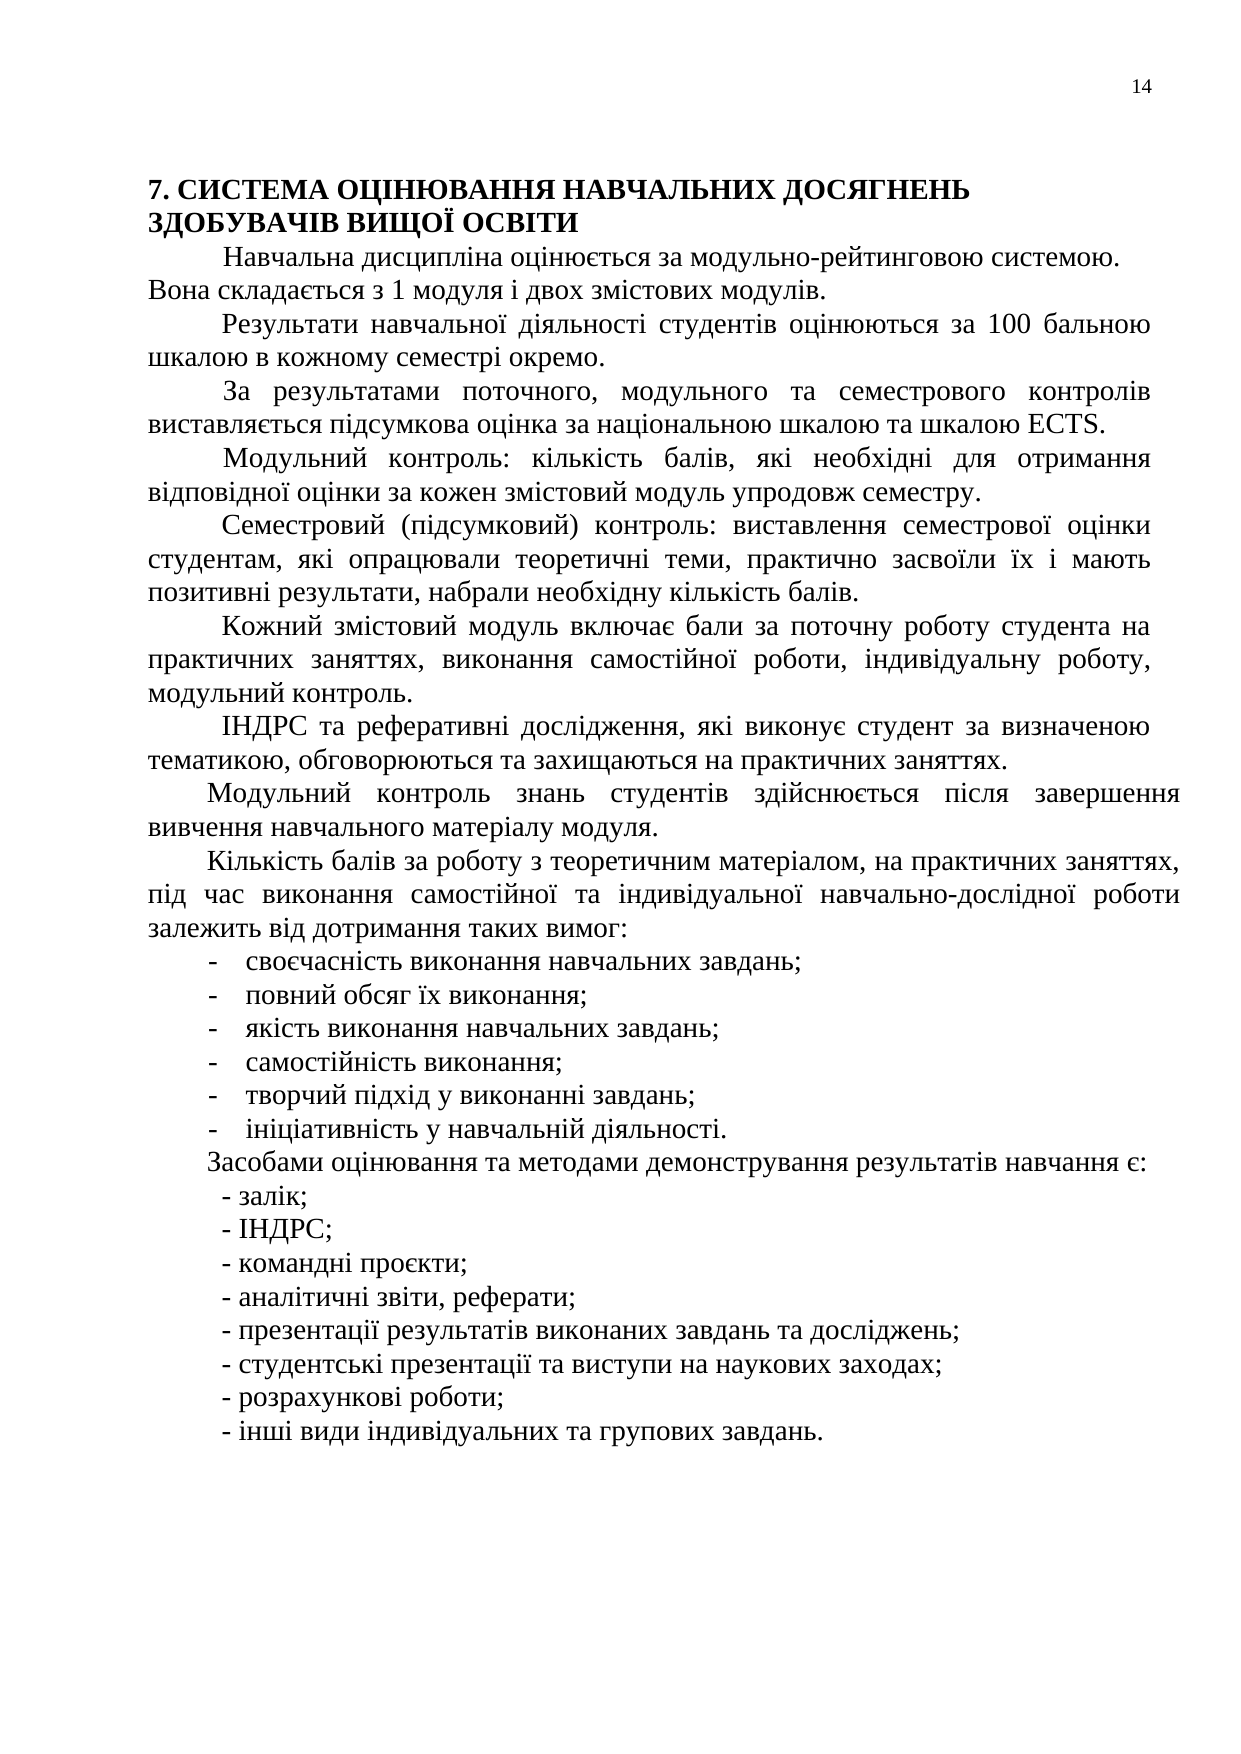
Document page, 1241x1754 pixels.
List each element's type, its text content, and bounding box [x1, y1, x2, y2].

text - командні проєкти; [148, 1245, 1152, 1279]
text - студентські презентації та виступи на наукових заходах; [148, 1346, 1152, 1379]
text Модульний контроль: кількість балів, які необхідні для отримання відповідної оцінки за кожен змістовий модуль упродовж семестру. [148, 440, 1152, 507]
list самостійність виконання; [208, 1044, 1152, 1077]
text ІНДРС та реферативні дослідження, які виконує студент за визначеною тематикою, обговорюються та захищаються на практичних заняттях. [148, 708, 1152, 776]
text За результатами поточного, модульного та семестрового контролів виставляється підсумкова оцінка за національною шкалою та шкалою ECTS. [148, 373, 1152, 440]
text - аналітичні звіти, реферати; [148, 1279, 1152, 1312]
text - інші види індивідуальних та групових завдань. [148, 1413, 1152, 1446]
text - розрахункові роботи; [148, 1379, 1152, 1413]
text Засобами оцінювання та методами демонстрування результатів навчання є: [148, 1144, 1152, 1178]
text Кількість балів за роботу з теоретичним матеріалом, на практичних заняттях, під час виконання самостійної та індивідуальної навчально-дослідної роботи залежить від дотримання таких вимог: [148, 843, 1181, 943]
text Навчальна дисципліна оцінюється за модульно-рейтинговою системою. Вона складається з 1 модуля і двох змістових модулів. [148, 239, 1152, 306]
list якість виконання навчальних завдань; [208, 1010, 1152, 1044]
text Модульний контроль знань студентів здійснюється після завершення вивчення навчального матеріалу модуля. [148, 776, 1181, 843]
list повний обсяг їх виконання; [208, 977, 1152, 1010]
text - ІНДРС; [148, 1212, 1152, 1245]
list творчий підхід у виконанні завдань; [208, 1077, 1152, 1111]
list своєчасність виконання навчальних завдань; [208, 943, 1152, 977]
list ініціативність у навчальній діяльності. [208, 1111, 1152, 1144]
text Кожний змістовий модуль включає бали за поточну роботу студента на практичних заняттях, виконання самостійної роботи, індивідуальну роботу, модульний контроль. [148, 608, 1152, 708]
text - залік; [148, 1178, 1152, 1212]
text - презентації результатів виконаних завдань та досліджень; [148, 1312, 1152, 1346]
text Результати навчальної діяльності студентів оцінюються за 100 бальною шкалою в кожному семестрі окремо. [148, 306, 1152, 373]
text Семестровий (підсумковий) контроль: виставлення семестрової оцінки студентам, які опрацювали теоретичні теми, практично засвоїли їх і мають позитивні результати, набрали необхідну кількість балів. [148, 507, 1152, 608]
subtitle 7. СИСТЕМА ОЦІНЮВАННЯ НАВЧАЛЬНИХ ДОСЯГНЕНЬ ЗДОБУВАЧІВ ВИЩОЇ ОСВІТИ [148, 172, 1152, 239]
